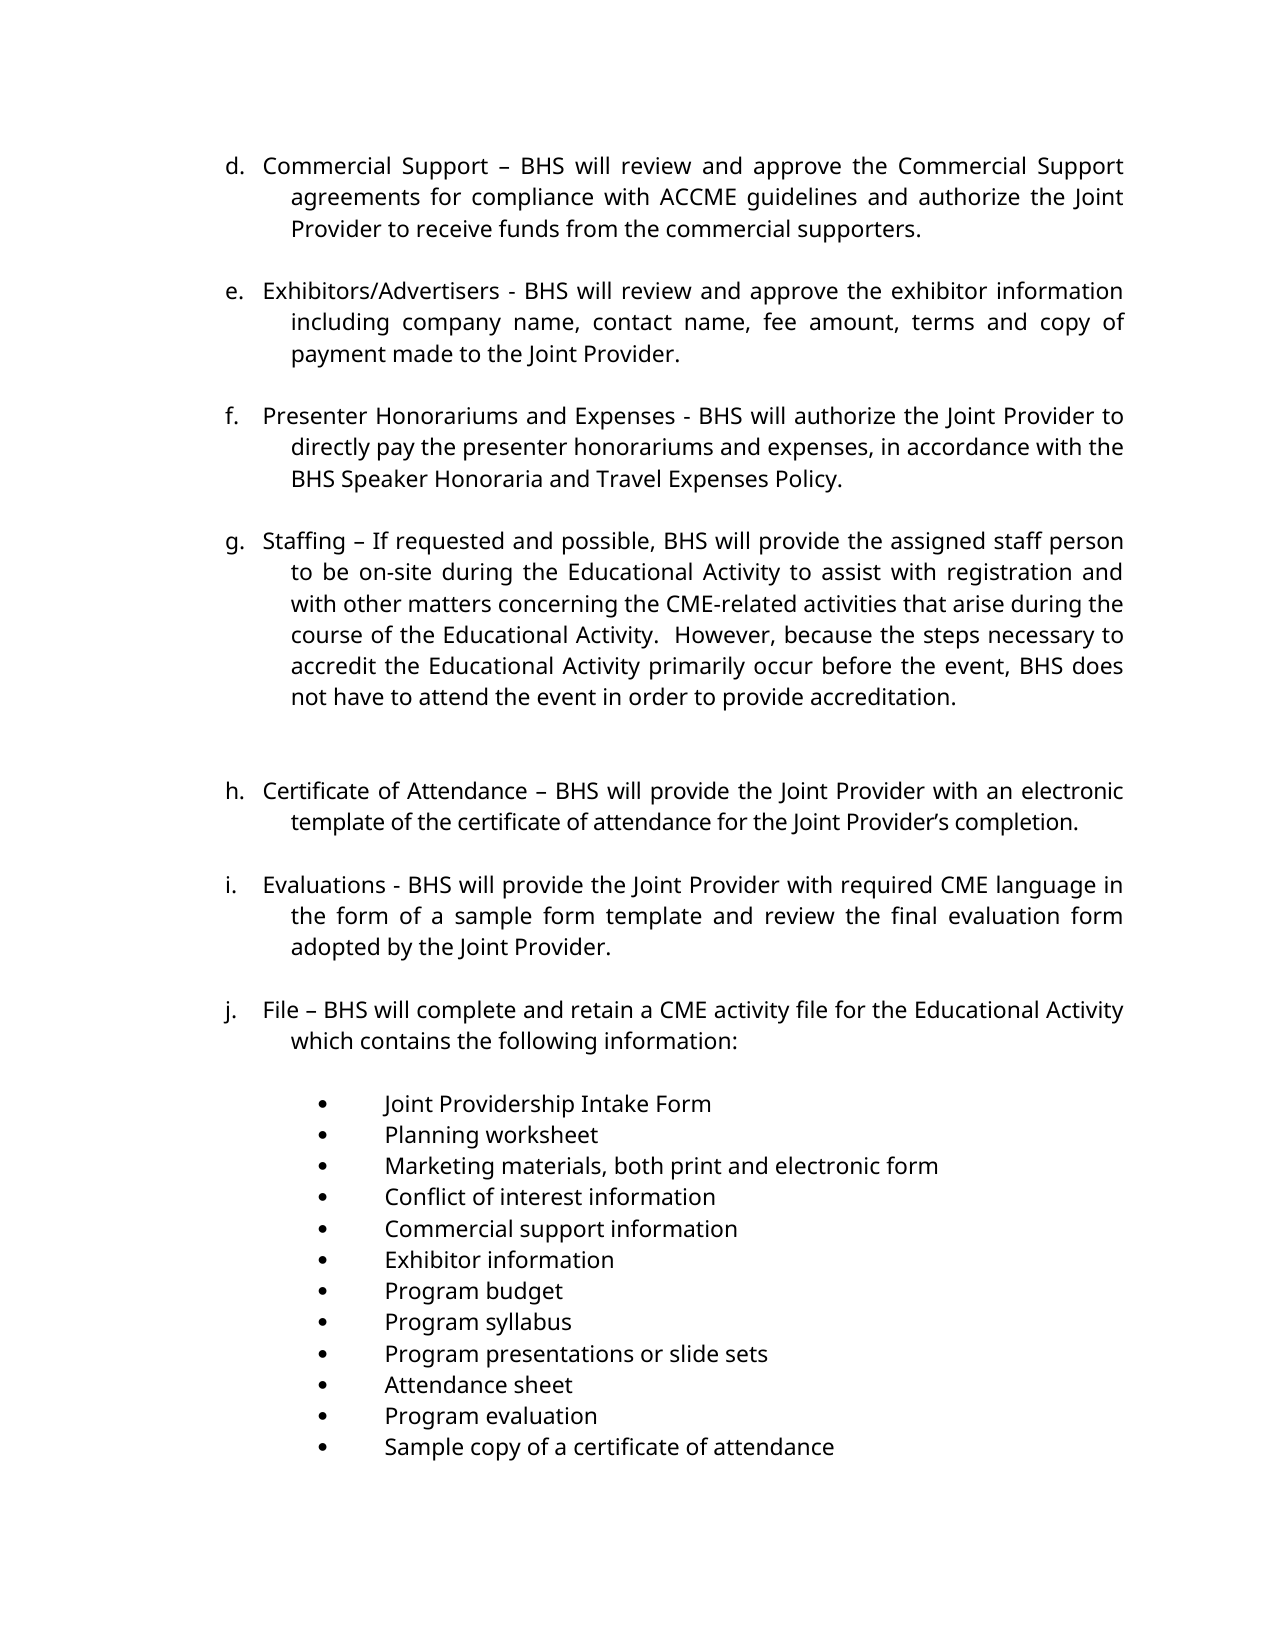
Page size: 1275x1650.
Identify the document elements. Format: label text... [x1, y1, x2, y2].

list Program syllabus [319, 1306, 1125, 1337]
list Marketing materials, both print and electronic form [319, 1150, 1125, 1181]
list File – BHS will complete and retain a CME activity file for the Educational Activity which contains the following information: [225, 994, 1125, 1056]
list Attendance sheet [319, 1369, 1125, 1400]
list Planning worksheet [319, 1119, 1125, 1150]
list Joint Providership Intake Form [319, 1087, 1125, 1119]
list Program presentations or slide sets [319, 1337, 1125, 1369]
list Conflict of interest information [319, 1181, 1125, 1212]
list Certificate of Attendance – BHS will provide the Joint Provider with an electronic template of the certificate of attendance for the Joint Provider’s completion. [225, 775, 1125, 837]
list Sample copy of a certificate of attendance [319, 1431, 1125, 1462]
list Evaluations - BHS will provide the Joint Provider with required CME language in the form of a sample form template and review the final evaluation form adopted by the Joint Provider. [225, 869, 1125, 962]
list Program budget [319, 1275, 1125, 1306]
list Exhibitor information [319, 1244, 1125, 1275]
list Commercial Support – BHS will review and approve the Commercial Support agreements for compliance with ACCME guidelines and authorize the Joint Provider to receive funds from the commercial supporters. [225, 150, 1125, 244]
list Exhibitors/Advertisers - BHS will review and approve the exhibitor information including company name, contact name, fee amount, terms and copy of payment made to the Joint Provider. [225, 275, 1125, 369]
list Commercial support information [319, 1212, 1125, 1244]
list Presenter Honorariums and Expenses - BHS will authorize the Joint Provider to directly pay the presenter honorariums and expenses, in accordance with the BHS Speaker Honoraria and Travel Expenses Policy. [225, 400, 1125, 494]
list Staffing – If requested and possible, BHS will provide the assigned staff person to be on-site during the Educational Activity to assist with registration and with other matters concerning the CME-related activities that arise during the course of the Educational Activity. However, because the steps necessary to accredit the Educational Activity primarily occur before the event, BHS does not have to attend the event in order to provide accreditation. [225, 525, 1125, 712]
list Program evaluation [319, 1400, 1125, 1431]
